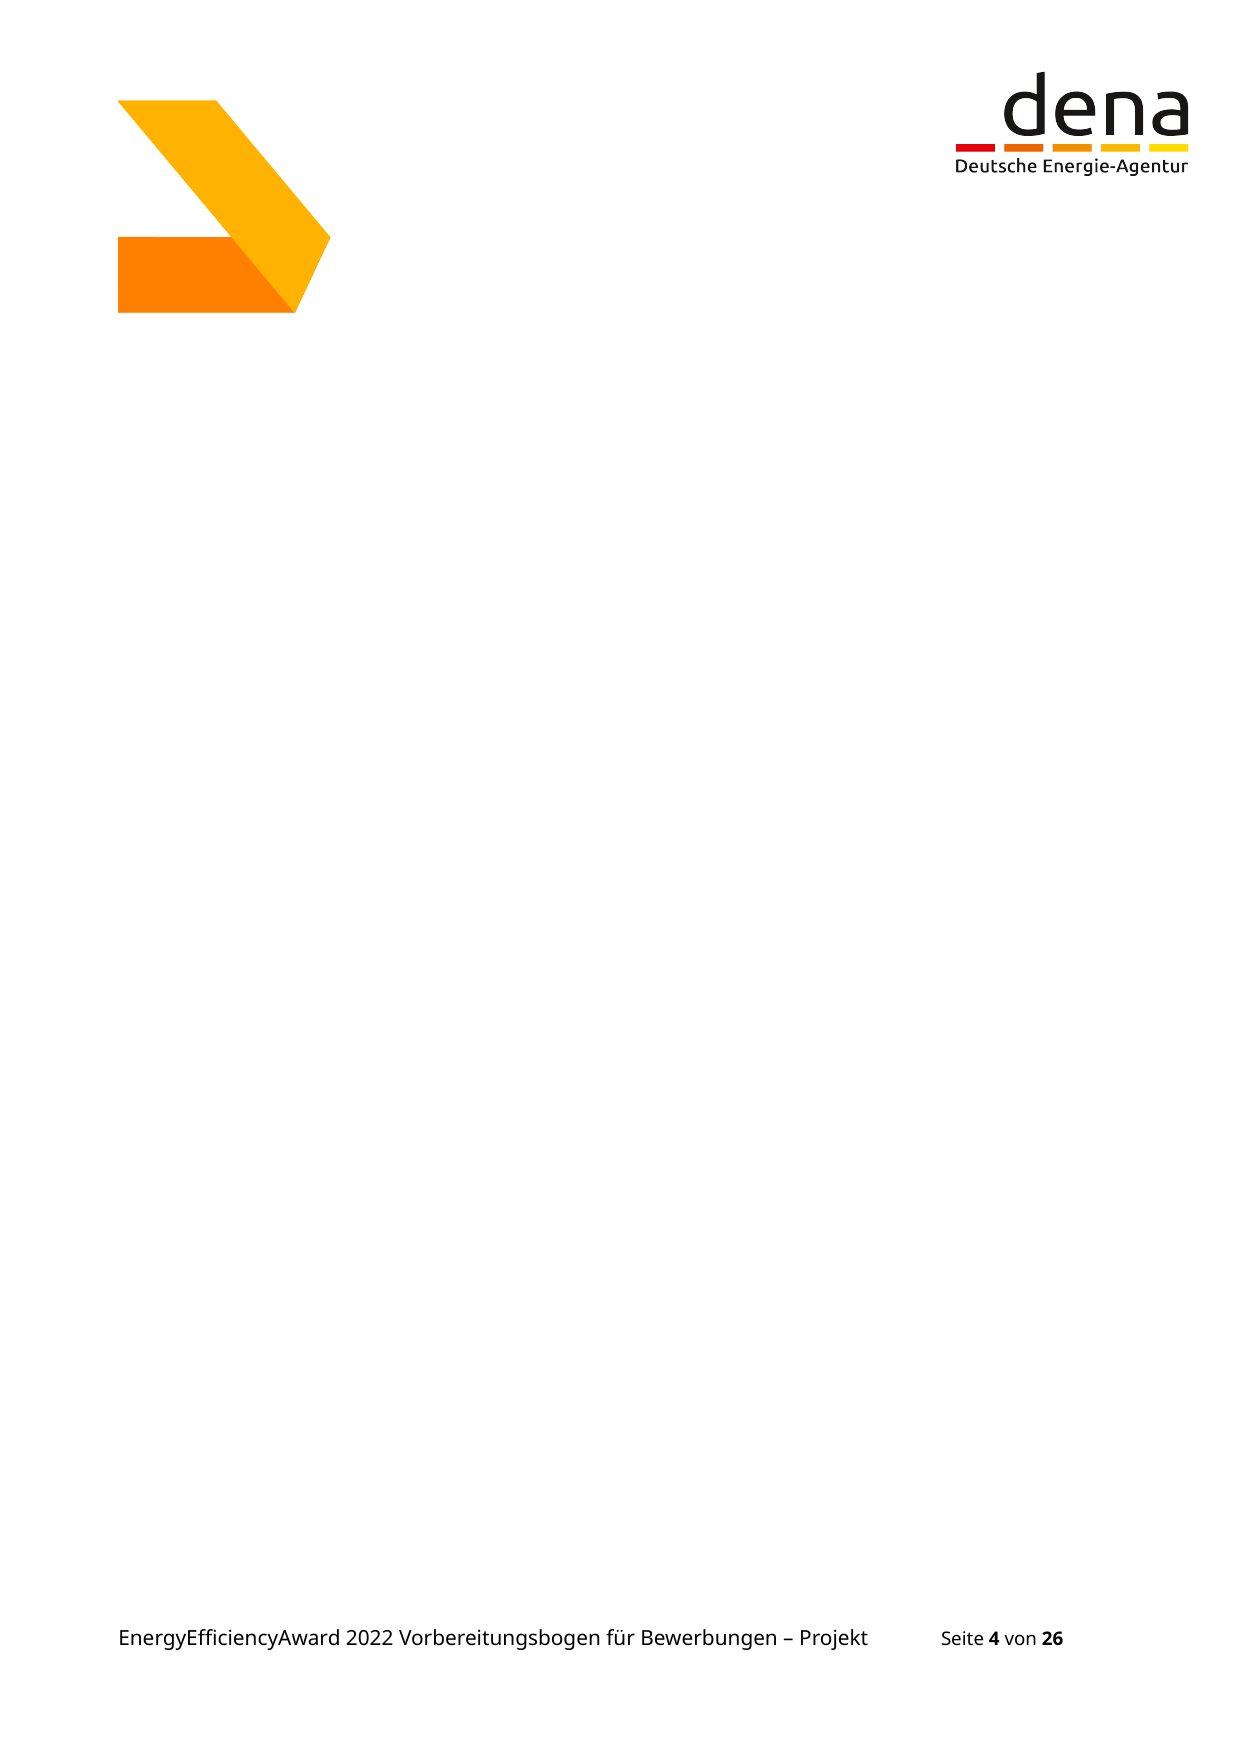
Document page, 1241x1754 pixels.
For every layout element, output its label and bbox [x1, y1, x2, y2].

picture [954, 70, 1191, 178]
